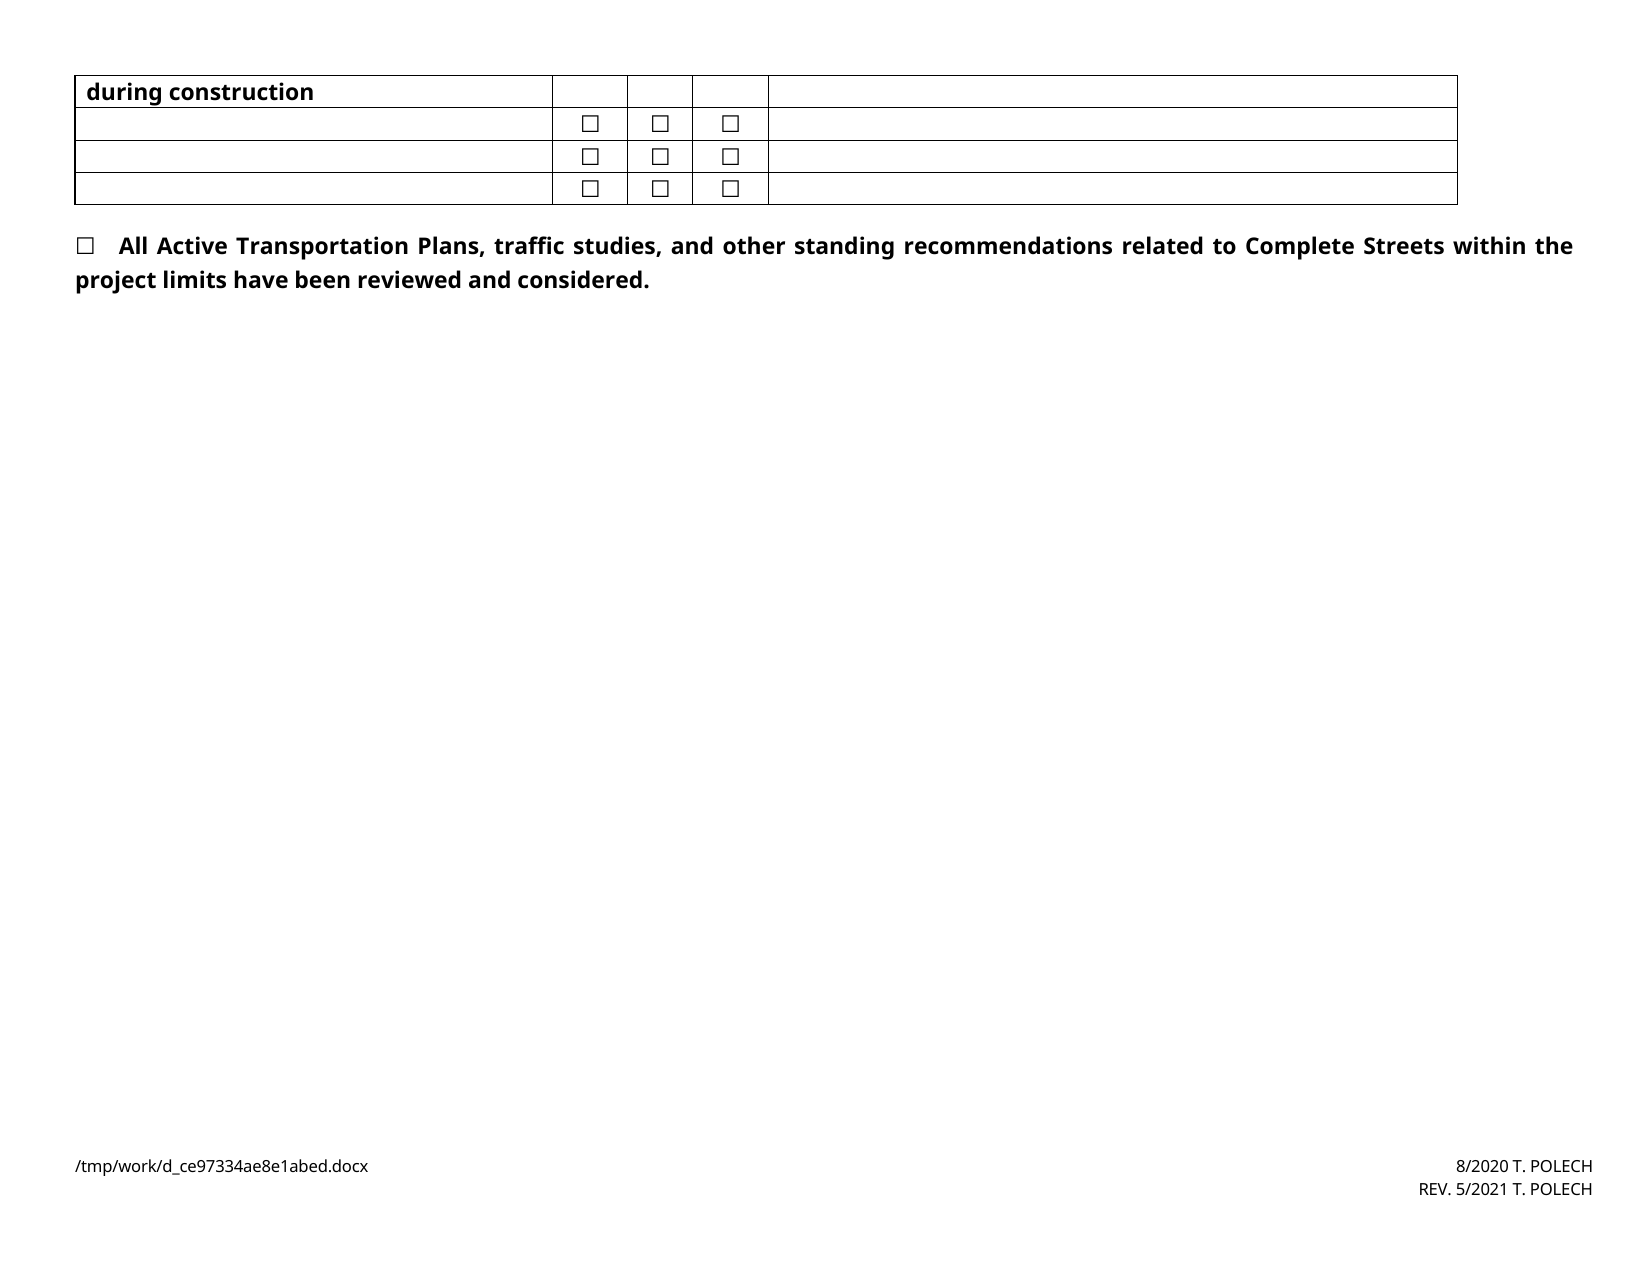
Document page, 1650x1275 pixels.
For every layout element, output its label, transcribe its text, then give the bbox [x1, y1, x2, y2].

table_cell [76, 173, 552, 204]
table_cell [693, 141, 768, 172]
table_cell [76, 108, 552, 139]
table_cell [628, 173, 692, 204]
table_cell [553, 108, 627, 139]
table_cell [769, 76, 1457, 107]
table_cell [693, 108, 768, 139]
table_cell [769, 173, 1457, 204]
table_cell [769, 141, 1457, 172]
table_cell [628, 108, 692, 139]
table_cell [628, 141, 692, 172]
table_cell [553, 141, 627, 172]
text All Active Transportation Plans, traffic studies, and other standing recommendations related to Complete Streets within the project limits have been reviewed and considered. [75, 230, 1575, 295]
table_cell [628, 76, 692, 107]
table_cell [693, 76, 768, 107]
table_cell [693, 173, 768, 204]
table_cell [769, 108, 1457, 139]
table_cell [76, 141, 552, 172]
table_cell [553, 76, 627, 107]
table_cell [76, 76, 552, 107]
table_cell [553, 173, 627, 204]
